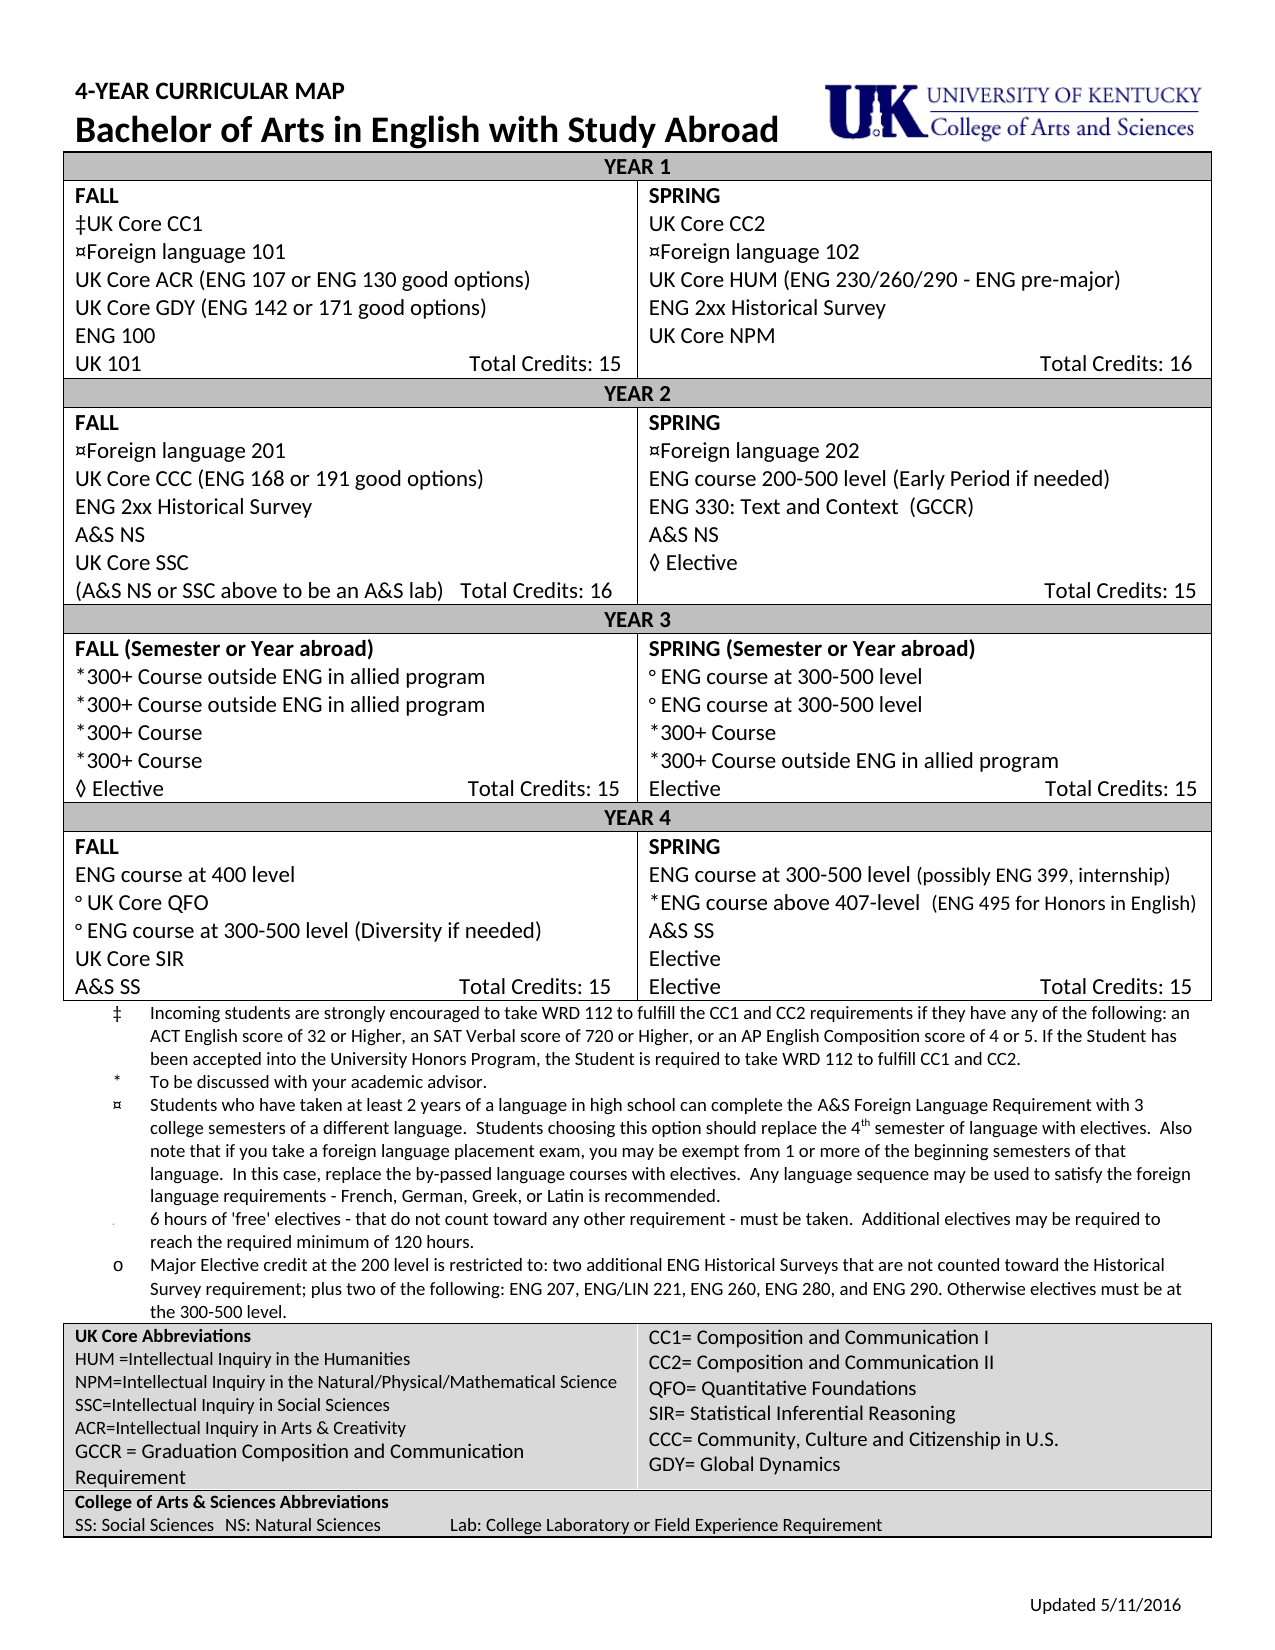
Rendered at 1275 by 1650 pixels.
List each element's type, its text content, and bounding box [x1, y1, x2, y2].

text Bachelor of Arts in English with Study Abroad [75, 106, 1200, 151]
table_header UK Core Abbreviations HUM =Intellectual Inquiry in the Humanities NPM=Intellectual Inquiry in the Natural/Physical/Mathematical Science SSC=Intellectual Inquiry in Social Sciences ACR=Intellectual Inquiry in Arts & Creativity GCCR = Graduation Composition and Communication Requirement [64, 1324, 637, 1489]
table_cell FALL ¤Foreign language 201 UK Core CCC (ENG 168 or 191 good options) ENG 2xx Historical Survey A&S NS UK Core SSC (A&S NS or SSC above to be an A&S lab) Total Credits: 16 [64, 408, 637, 604]
table_cell YEAR 3 [64, 605, 1211, 633]
list Major Elective credit at the 200 level is restricted to: two additional ENG Historical Surveys that are not counted toward the Historical Survey requirement; plus two of the following: ENG 207, ENG/LIN 221, ENG 260, ENG 280, and ENG 290. Otherwise electives must be at the 300-500 level. [112, 1253, 1200, 1323]
table_cell SPRING (Semester or Year abroad) ° ENG course at 300-500 level ° ENG course at 300-500 level *300+ Course *300+ Course outside ENG in allied program Elective Total Credits: 15 [638, 634, 1211, 802]
table_cell FALL ENG course at 400 level ° UK Core QFO ° ENG course at 300-500 level (Diversity if needed) UK Core SIR A&S SS Total Credits: 15 [64, 832, 637, 1000]
table_cell FALL ‡UK Core CC1 ¤Foreign language 101 UK Core ACR (ENG 107 or ENG 130 good options) UK Core GDY (ENG 142 or 171 good options) ENG 100 UK 101 Total Credits: 15 [64, 181, 637, 378]
table_cell SPRING ¤Foreign language 202 ENG course 200-500 level (Early Period if needed) ENG 330: Text and Context (GCCR) A&S NS ◊ Elective Total Credits: 15 [638, 408, 1211, 604]
table_header YEAR 1 [64, 153, 1211, 180]
list Incoming students are strongly encouraged to take WRD 112 to fulfill the CC1 and CC2 requirements if they have any of the following: an ACT English score of 32 or Higher, an SAT Verbal score of 720 or Higher, or an AP English Composition score of 4 or 5. If the Student has been accepted into the University Honors Program, the Student is required to take WRD 112 to fulfill CC1 and CC2. [112, 1001, 1200, 1070]
list Students who have taken at least 2 years of a language in high school can complete the A&S Foreign Language Requirement with 3 college semesters of a different language. Students choosing this option should replace the 4th semester of language with electives. Also note that if you take a foreign language placement exam, you may be exempt from 1 or more of the beginning semesters of that language. In this case, replace the by-passed language courses with electives. Any language sequence may be used to satisfy the foreign language requirements - French, German, Greek, or Latin is recommended. [112, 1093, 1200, 1208]
text 4-YEAR CURRICULAR MAP [75, 75, 1200, 106]
list To be discussed with your academic advisor. [112, 1070, 1200, 1093]
table_cell FALL (Semester or Year abroad) *300+ Course outside ENG in allied program *300+ Course outside ENG in allied program *300+ Course *300+ Course ◊ Elective Total Credits: 15 [64, 634, 637, 802]
table_cell SPRING UK Core CC2 ¤Foreign language 102 UK Core HUM (ENG 230/260/290 - ENG pre-major) ENG 2xx Historical Survey UK Core NPM Total Credits: 16 [638, 181, 1211, 378]
table_cell College of Arts & Sciences Abbreviations SS: Social Sciences NS: Natural Sciences Lab: College Laboratory or Field Experience Requirement [64, 1491, 1211, 1536]
table_cell YEAR 4 [64, 803, 1211, 831]
table_cell YEAR 2 [64, 379, 1211, 407]
picture [1200, 75, 1210, 146]
table_header CC1= Composition and Communication I CC2= Composition and Communication II QFO= Quantitative Foundations SIR= Statistical Inferential Reasoning CCC= Community, Culture and Citizenship in U.S. GDY= Global Dynamics [638, 1324, 1211, 1489]
list 6 hours of 'free' electives - that do not count toward any other requirement - must be taken. Additional electives may be required to reach the required minimum of 120 hours. [112, 1208, 1200, 1253]
table_cell SPRING ENG course at 300-500 level (possibly ENG 399, internship) *ENG course above 407-level (ENG 495 for Honors in English) A&S SS Elective Elective Total Credits: 15 [638, 832, 1211, 1000]
